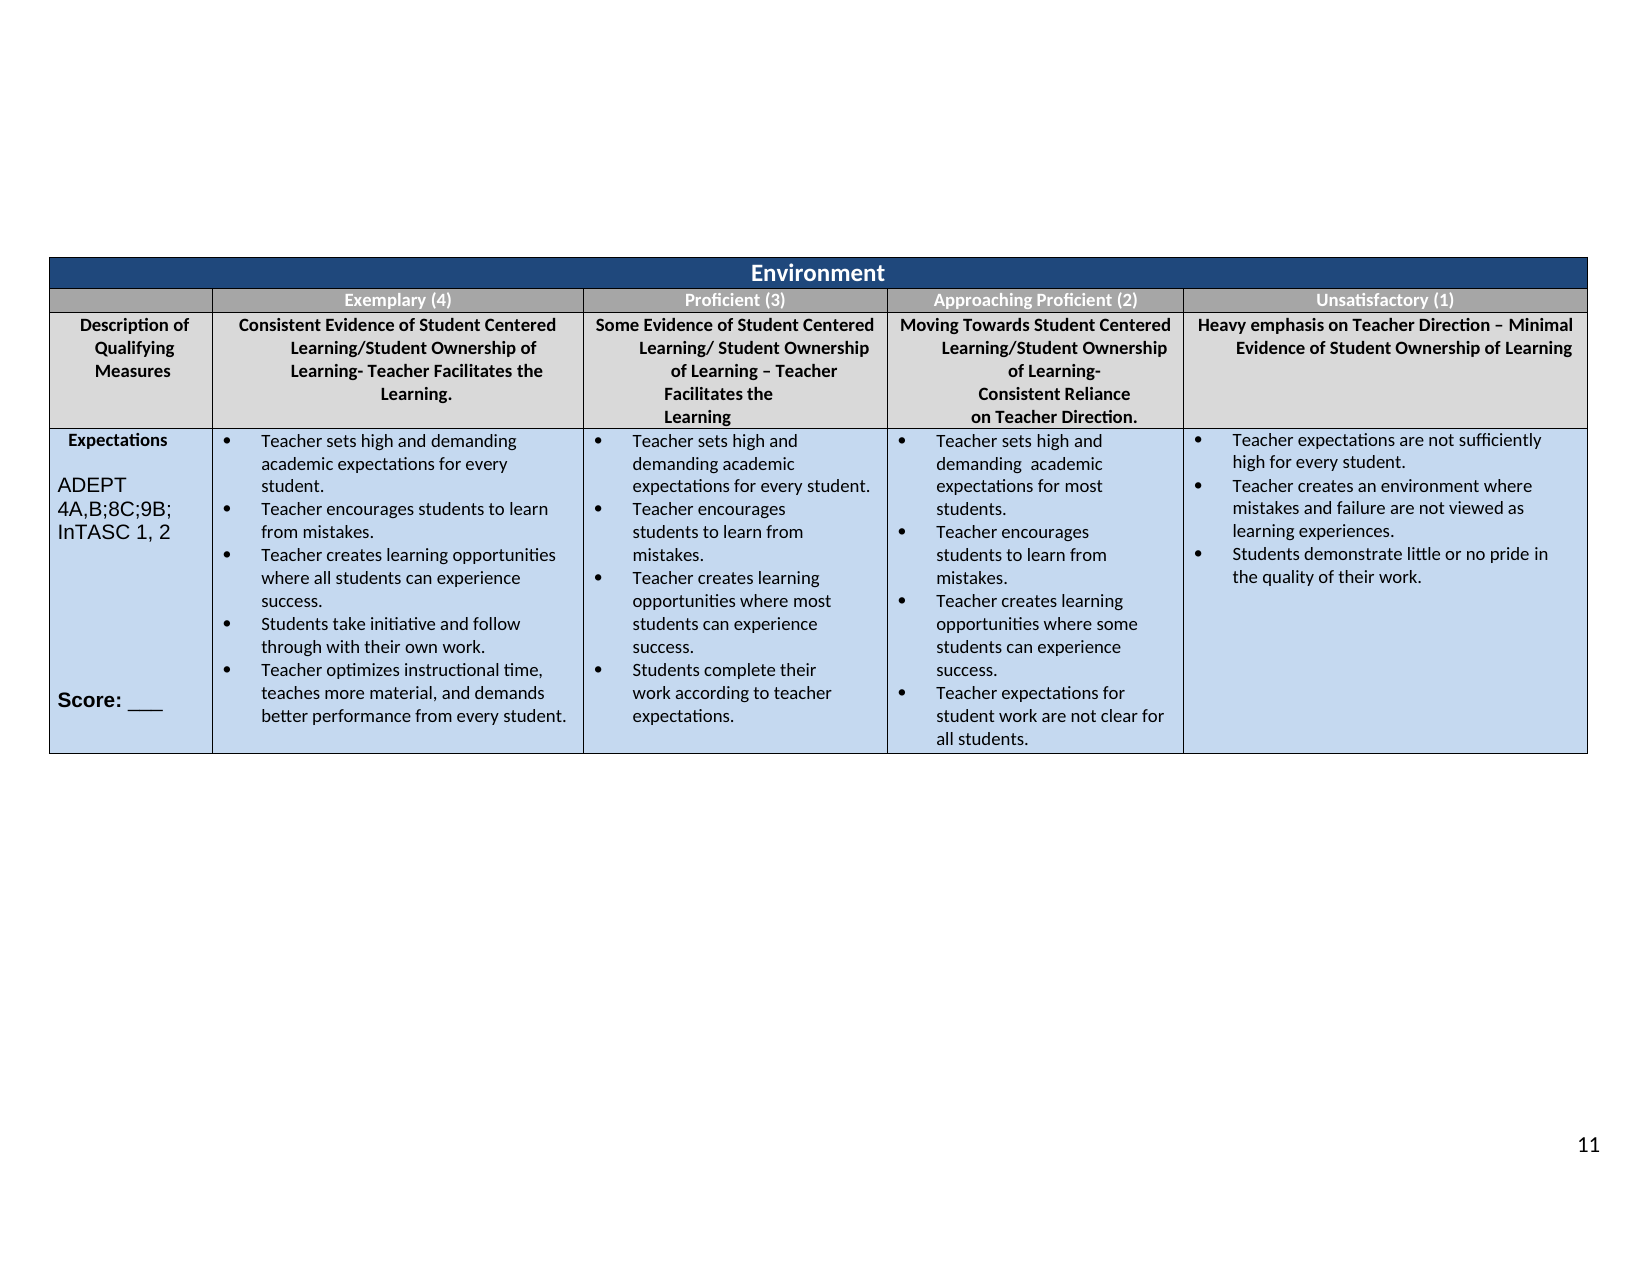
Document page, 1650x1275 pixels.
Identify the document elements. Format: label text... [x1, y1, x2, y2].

table_cell Heavy emphasis on Teacher Direction – Minimal Evidence of Student Ownership of Learning [1184, 313, 1587, 428]
table_cell Teacher sets high and demanding academic expectations for every student. Teacher encourages students to learn from mistakes. Teacher creates learning opportunities where most students can experience success. Students complete their work according to teacher expectations. [584, 429, 887, 753]
table_cell Expectations ADEPT 4A,B;8C;9B; InTASC 1, 2 Score: ___ [50, 429, 212, 753]
table_cell Teacher expectations are not sufficiently high for every student. Teacher creates an environment where mistakes and failure are not viewed as learning experiences. Students demonstrate little or no pride in the quality of their work. [1184, 429, 1587, 753]
table_cell [50, 289, 212, 312]
table_cell Moving Towards Student Centered Learning/Student Ownership of Learning-Consistent Reliance on Teacher Direction. [888, 313, 1183, 428]
table_cell Consistent Evidence of Student Centered Learning/Student Ownership of Learning- Teacher Facilitates the Learning. [213, 313, 583, 428]
table_cell Unsatisfactory (1) [1184, 289, 1587, 312]
table_cell Some Evidence of Student Centered Learning/ Student Ownership of Learning – Teacher Facilitates the Learning [584, 313, 887, 428]
table_cell Teacher sets high and demanding academic expectations for most students. Teacher encourages students to learn from mistakes. Teacher creates learning opportunities where some students can experience success. Teacher expectations for student work are not clear for all students. [888, 429, 1183, 753]
table_cell Description of Qualifying Measures [50, 313, 212, 428]
table_header Environment [50, 258, 1587, 288]
table_cell Proficient (3) [584, 289, 887, 312]
table_cell Teacher sets high and demanding academic expectations for every student. Teacher encourages students to learn from mistakes. Teacher creates learning opportunities where all students can experience success. Students take initiative and follow through with their own work. Teacher optimizes instructional time, teaches more material, and demands better performance from every student. [213, 429, 583, 753]
table_cell Approaching Proficient (2) [888, 289, 1183, 312]
table_cell Exemplary (4) [213, 289, 583, 312]
